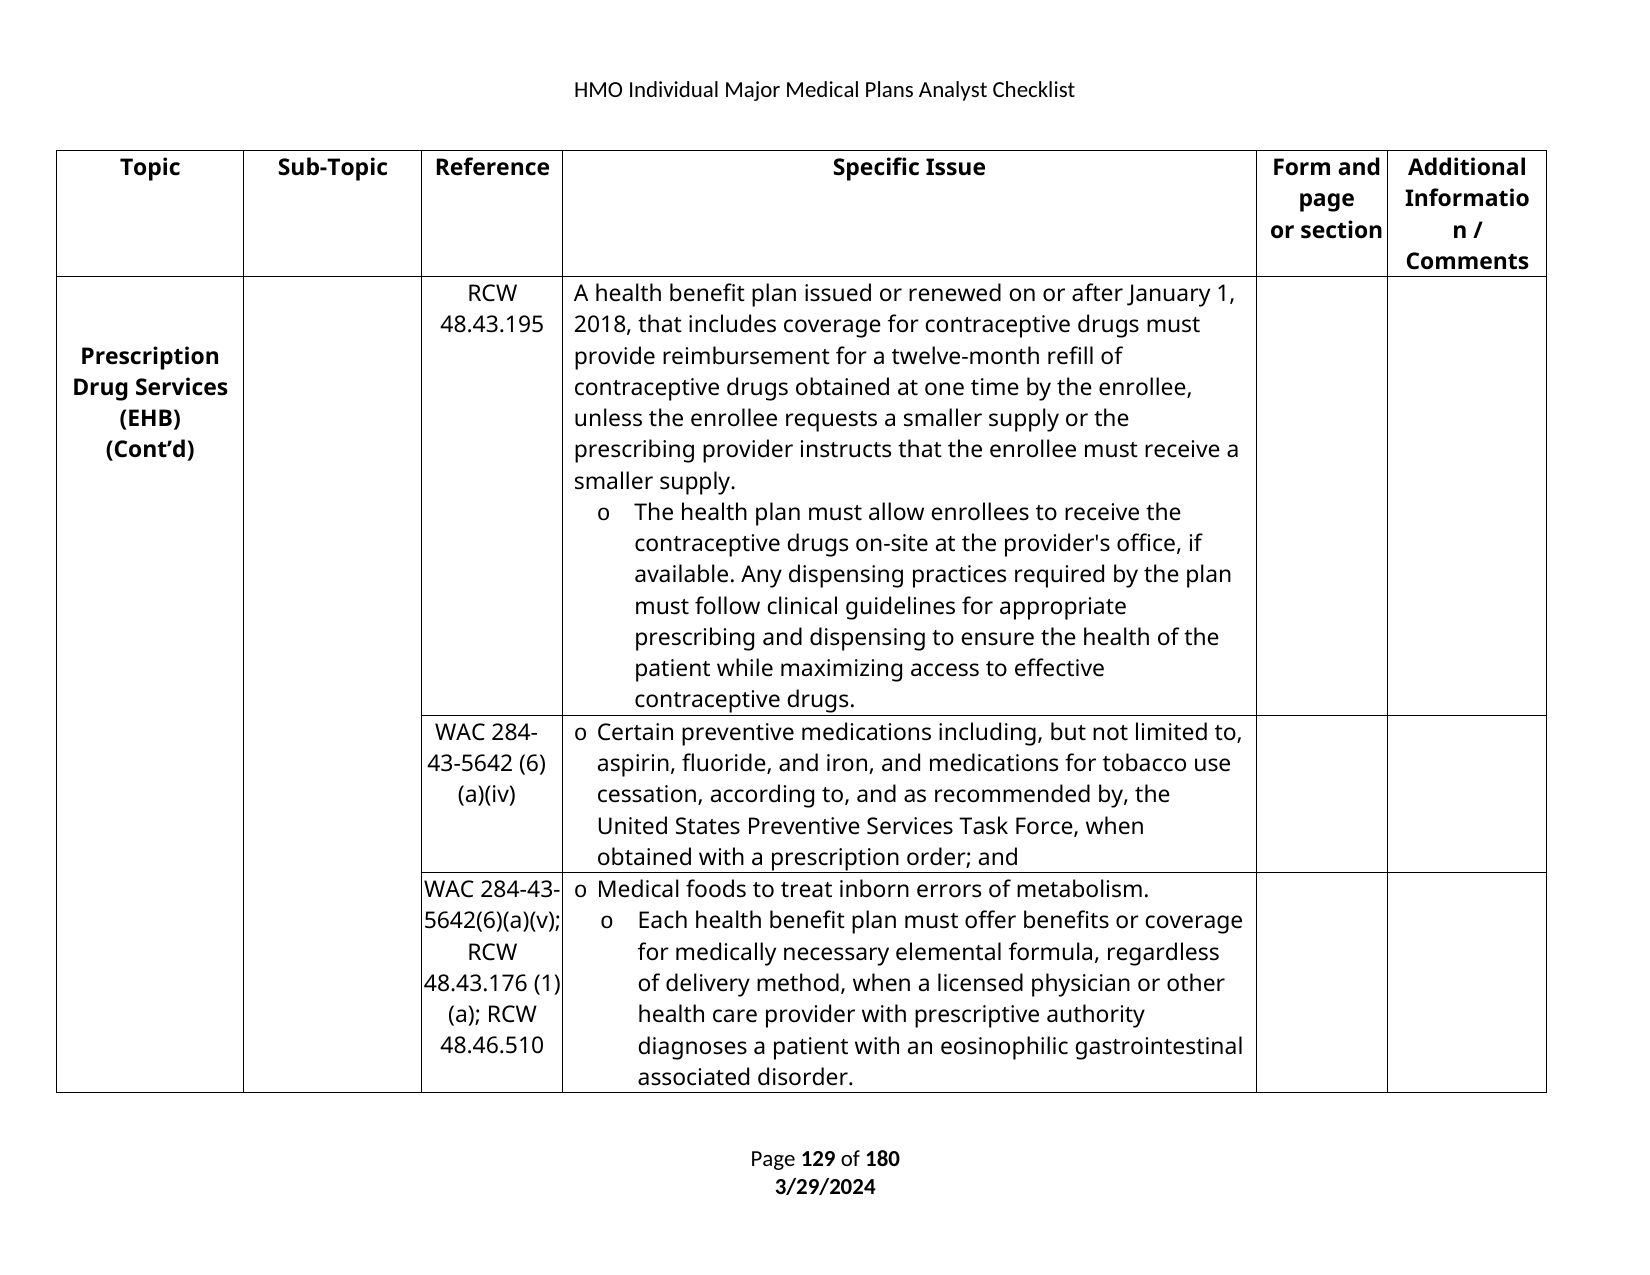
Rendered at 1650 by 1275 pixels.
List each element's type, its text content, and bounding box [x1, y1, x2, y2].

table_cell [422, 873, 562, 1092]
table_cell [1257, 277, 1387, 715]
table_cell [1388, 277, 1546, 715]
table_header Reference [422, 151, 562, 276]
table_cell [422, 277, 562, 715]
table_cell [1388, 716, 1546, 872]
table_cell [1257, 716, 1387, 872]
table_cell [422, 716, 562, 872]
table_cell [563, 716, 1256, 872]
table_header Sub-Topic [244, 151, 421, 276]
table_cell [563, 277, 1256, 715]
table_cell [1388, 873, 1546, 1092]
table_header Form and page or section [1257, 151, 1387, 276]
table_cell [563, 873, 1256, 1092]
table_header Topic [57, 151, 243, 276]
table_header Specific Issue [563, 151, 1256, 276]
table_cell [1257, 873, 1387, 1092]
table_header Additional Information / Comments [1388, 151, 1546, 276]
